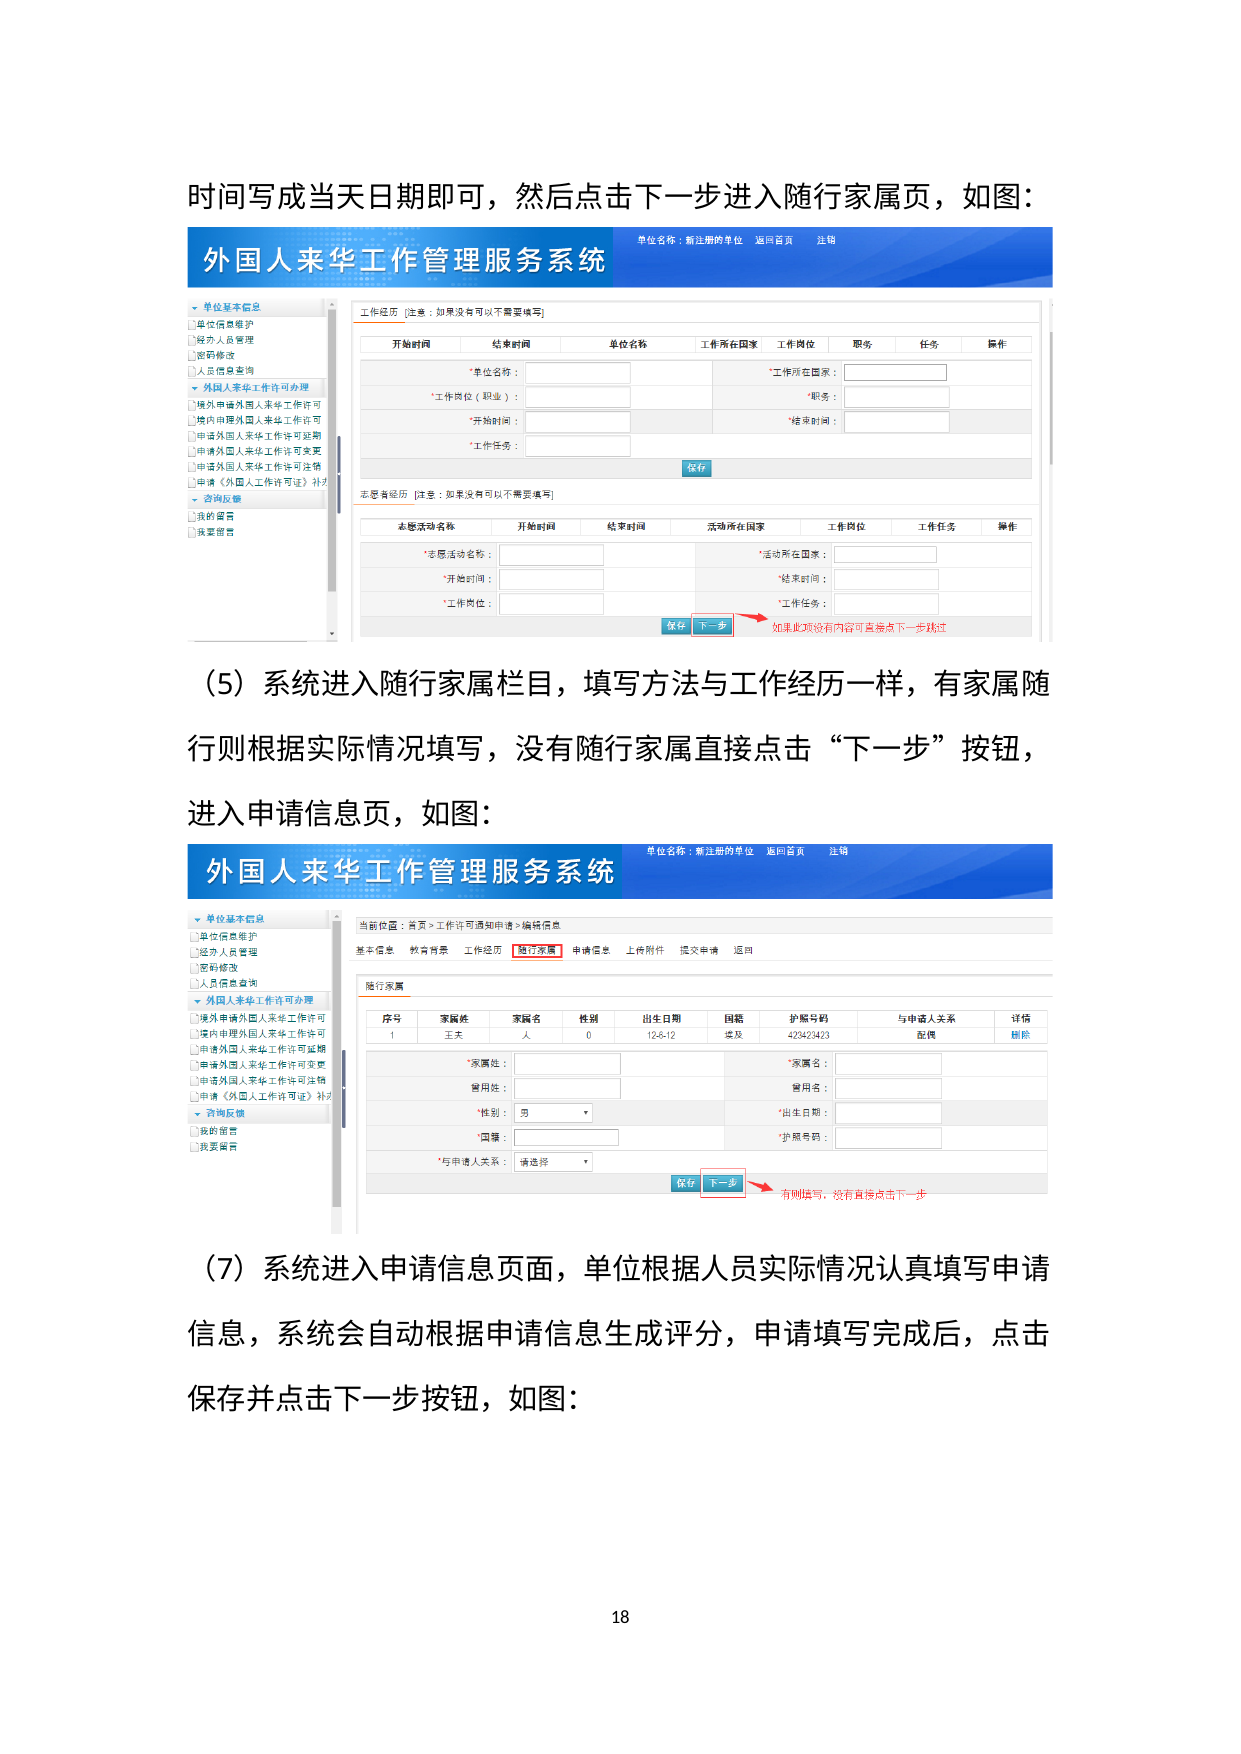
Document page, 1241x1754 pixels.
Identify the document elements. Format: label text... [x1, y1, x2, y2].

text （5）系统进入随行家属栏目，填写方法与工作经历一样，有家属随行则根据实际情况填写，没有随行家属直接点击“下一步”按钮，进入申请信息页，如图： [187, 649, 1053, 844]
picture [187, 844, 1053, 1234]
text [187, 162, 1053, 227]
picture [187, 227, 1053, 642]
text （7）系统进入申请信息页面，单位根据人员实际情况认真填写申请信息，系统会自动根据申请信息生成评分，申请填写完成后，点击保存并点击下一步按钮，如图： [187, 1234, 1053, 1429]
